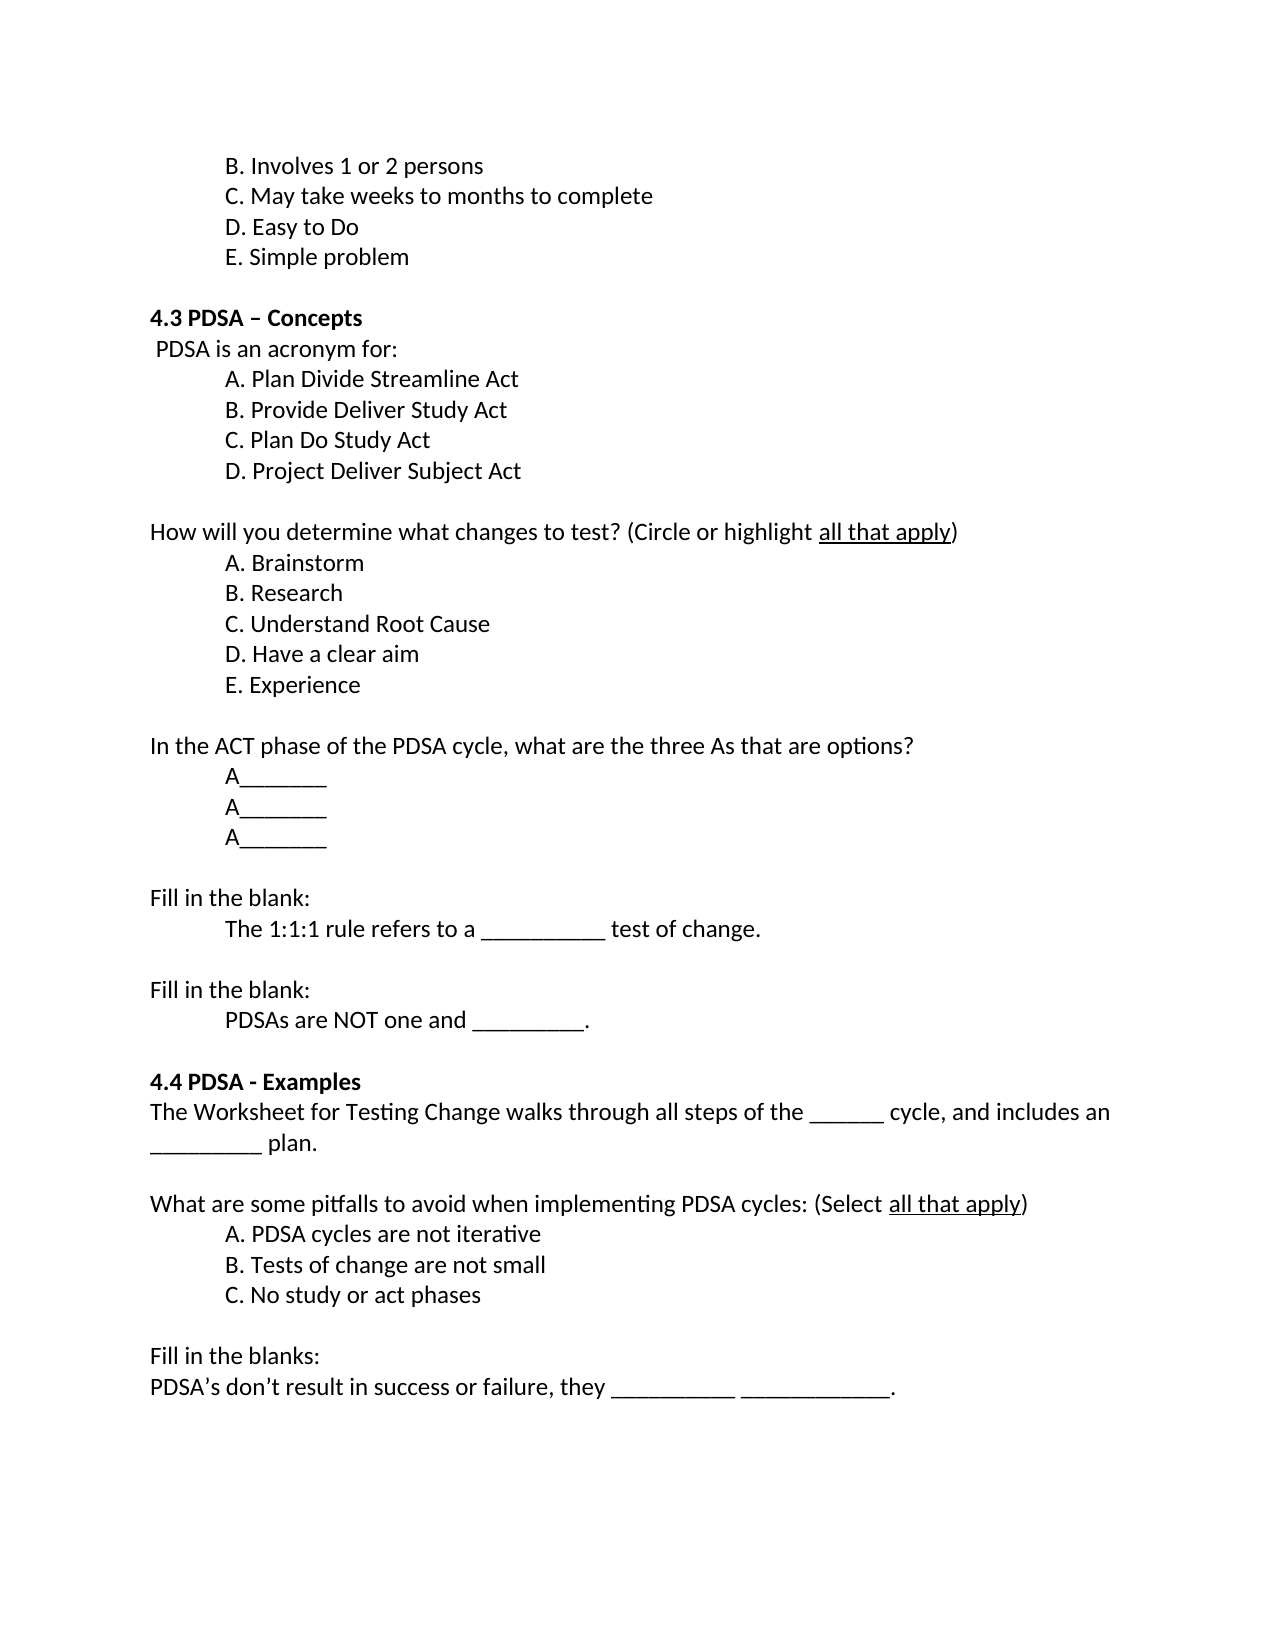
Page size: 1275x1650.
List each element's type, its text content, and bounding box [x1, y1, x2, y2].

text D. Project Deliver Subject Act [150, 455, 1125, 486]
text C. May take weeks to months to complete [150, 181, 1125, 211]
text E. Experience [150, 669, 1125, 699]
text The Worksheet for Testing Change walks through all steps of the ______ cycle, and includes an _________ plan. [150, 1096, 1125, 1157]
text E. Simple problem [150, 242, 1125, 272]
text Fill in the blank: [150, 974, 1125, 1004]
text A_______ [150, 821, 1125, 852]
text A. Plan Divide Streamline Act [150, 364, 1125, 394]
text In the ACT phase of the PDSA cycle, what are the three As that are options? [150, 730, 1125, 760]
text C. No study or act phases [150, 1279, 1125, 1310]
text A. PDSA cycles are not iterative [150, 1218, 1125, 1249]
text Fill in the blank: [150, 882, 1125, 913]
text D. Easy to Do [150, 211, 1125, 242]
text The 1:1:1 rule refers to a __________ test of change. [150, 913, 1125, 943]
text B. Tests of change are not small [150, 1249, 1125, 1279]
text 4.3 PDSA – Concepts [150, 303, 1125, 333]
text PDSA is an acronym for: [150, 333, 1125, 364]
text A_______ [150, 791, 1125, 821]
text D. Have a clear aim [150, 638, 1125, 669]
text A. Brainstorm [150, 547, 1125, 577]
text How will you determine what changes to test? (Circle or highlight all that apply) [150, 516, 1125, 547]
text Fill in the blanks: [150, 1340, 1125, 1371]
text 4.4 PDSA - Examples [150, 1066, 1125, 1096]
text PDSAs are NOT one and _________. [150, 1004, 1125, 1035]
text B. Involves 1 or 2 persons [150, 150, 1125, 181]
text What are some pitfalls to avoid when implementing PDSA cycles: (Select all that apply) [150, 1188, 1125, 1218]
text C. Plan Do Study Act [150, 425, 1125, 455]
text B. Research [150, 577, 1125, 608]
text PDSA’s don’t result in success or failure, they __________ ____________. [150, 1371, 1125, 1401]
text C. Understand Root Cause [150, 608, 1125, 638]
text B. Provide Deliver Study Act [150, 394, 1125, 425]
text A_______ [150, 760, 1125, 791]
